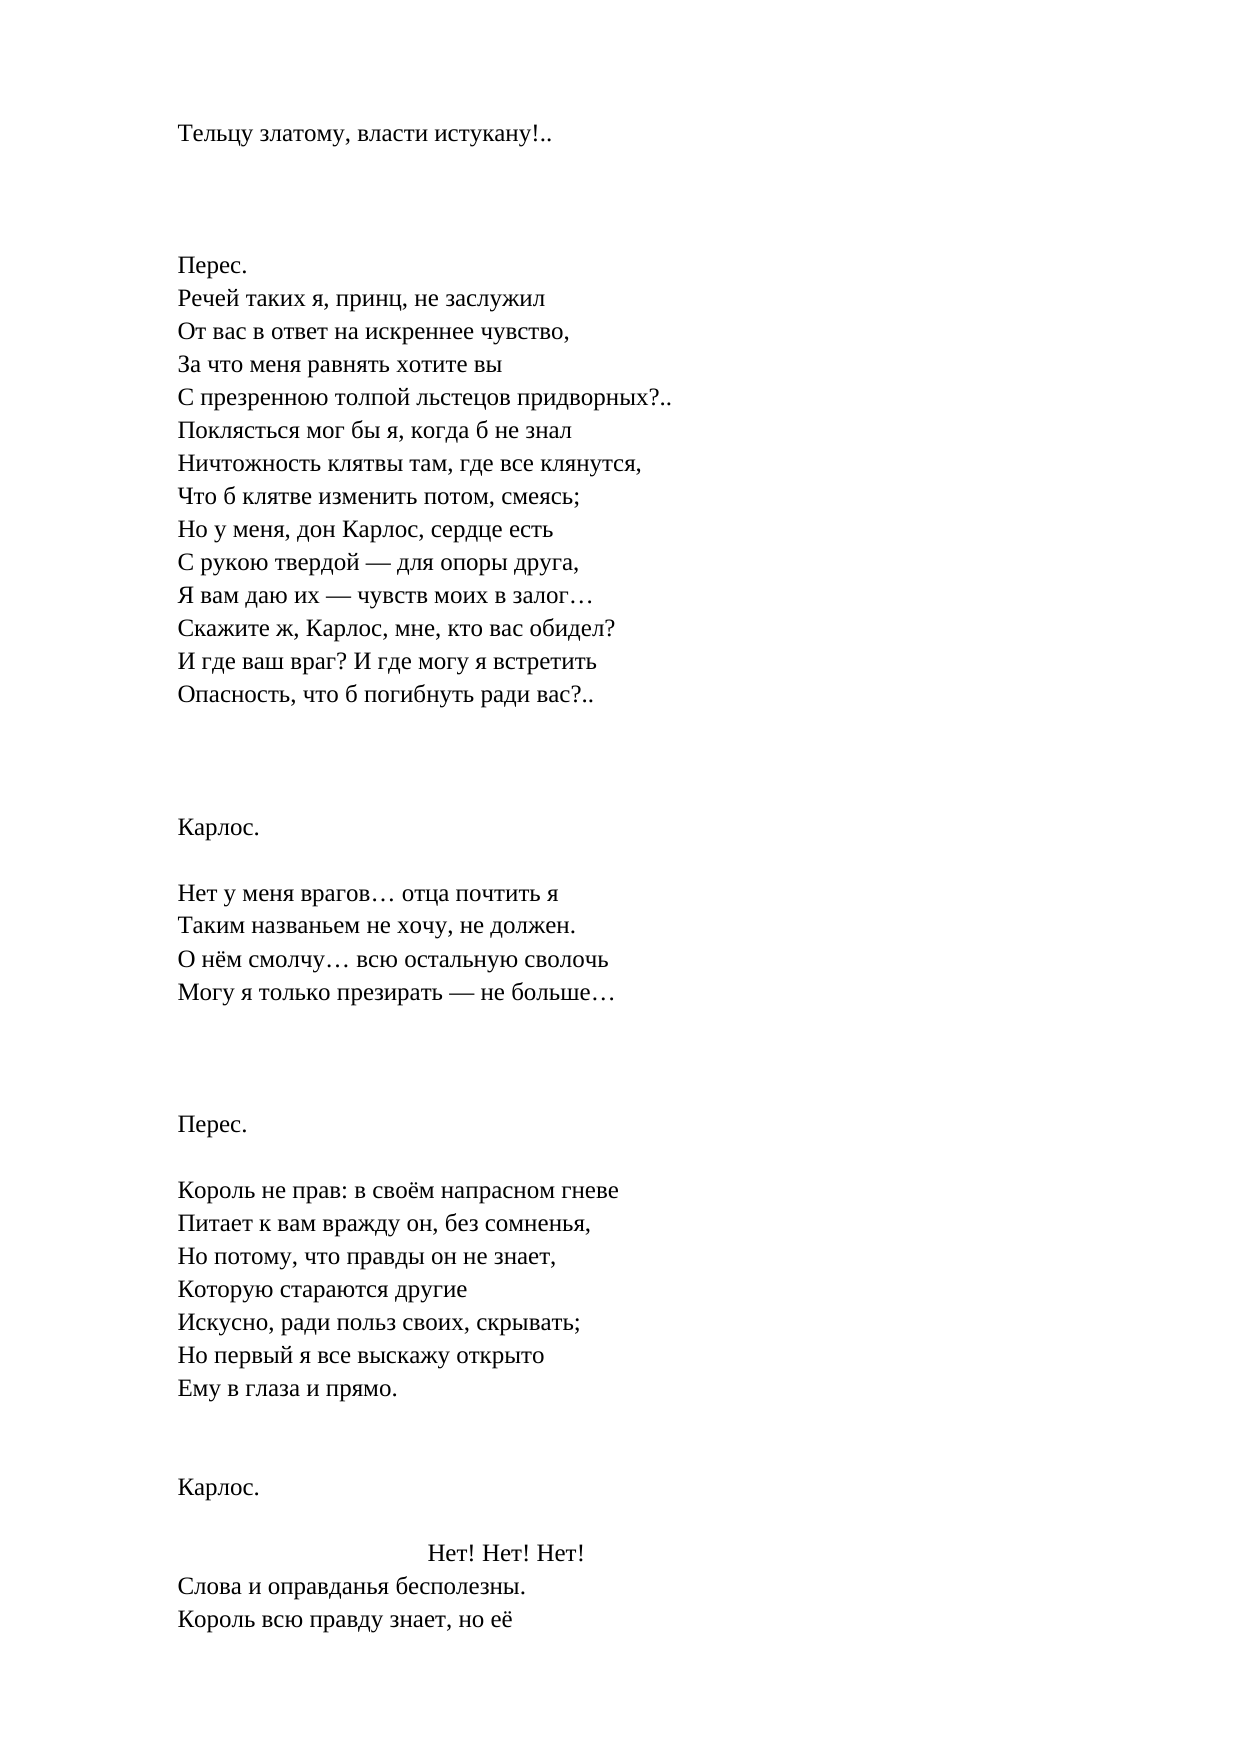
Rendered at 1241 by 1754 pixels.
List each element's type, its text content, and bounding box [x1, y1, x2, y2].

text Таким названьем не хочу, не должен. [177, 911, 1152, 939]
text Опасность, что б погибнуть ради вас?.. [177, 679, 1152, 708]
text Тельцу златому, власти истукану!.. [177, 118, 1152, 147]
text Что б клятве изменить потом, смеясь; [177, 481, 1152, 510]
text Нет у меня врагов… отца почтить я [177, 878, 1152, 906]
text Скажите ж, Карлос, мне, кто вас обидел? [177, 613, 1152, 642]
text Король не прав: в своём напрасном гневе [177, 1175, 1152, 1203]
text Но первый я все выскажу открыто [177, 1340, 1152, 1369]
text Карлос. [177, 812, 1152, 840]
text От вас в ответ на искреннее чувство, [177, 316, 1152, 345]
text Питает к вам вражду он, без сомненья, [177, 1208, 1152, 1237]
text Король всю правду знает, но её [177, 1604, 1152, 1633]
text Карлос. [177, 1472, 1152, 1501]
text Которую стараются другие [177, 1274, 1152, 1303]
text Слова и оправданья бесполезны. [177, 1571, 1152, 1600]
text Ничтожность клятвы там, где все клянутся, [177, 448, 1152, 477]
text Перес. [177, 1109, 1152, 1137]
text С презренною толпой льстецов придворных?.. [177, 382, 1152, 411]
text Ему в глаза и прямо. [177, 1373, 1152, 1402]
text За что меня равнять хотите вы [177, 349, 1152, 378]
text С рукою твердой — для опоры друга, [177, 547, 1152, 576]
text Могу я только презирать — не больше… [177, 977, 1152, 1005]
text Но у меня, дон Карлос, сердце есть [177, 514, 1152, 543]
text Поклясться мог бы я, когда б не знал [177, 415, 1152, 444]
text Но потому, что правды он не знает, [177, 1241, 1152, 1269]
text О нём смолчу… всю остальную сволочь [177, 944, 1152, 972]
text ‎ Нет! Нет! Нет! [177, 1538, 1152, 1567]
text Искусно, ради польз своих, скрывать; [177, 1307, 1152, 1336]
text Я вам даю их — чувств моих в залог… [177, 580, 1152, 609]
text Речей таких я, принц, не заслужил [177, 283, 1152, 312]
text Перес. [177, 250, 1152, 279]
text И где ваш враг? И где могу я встретить [177, 646, 1152, 675]
